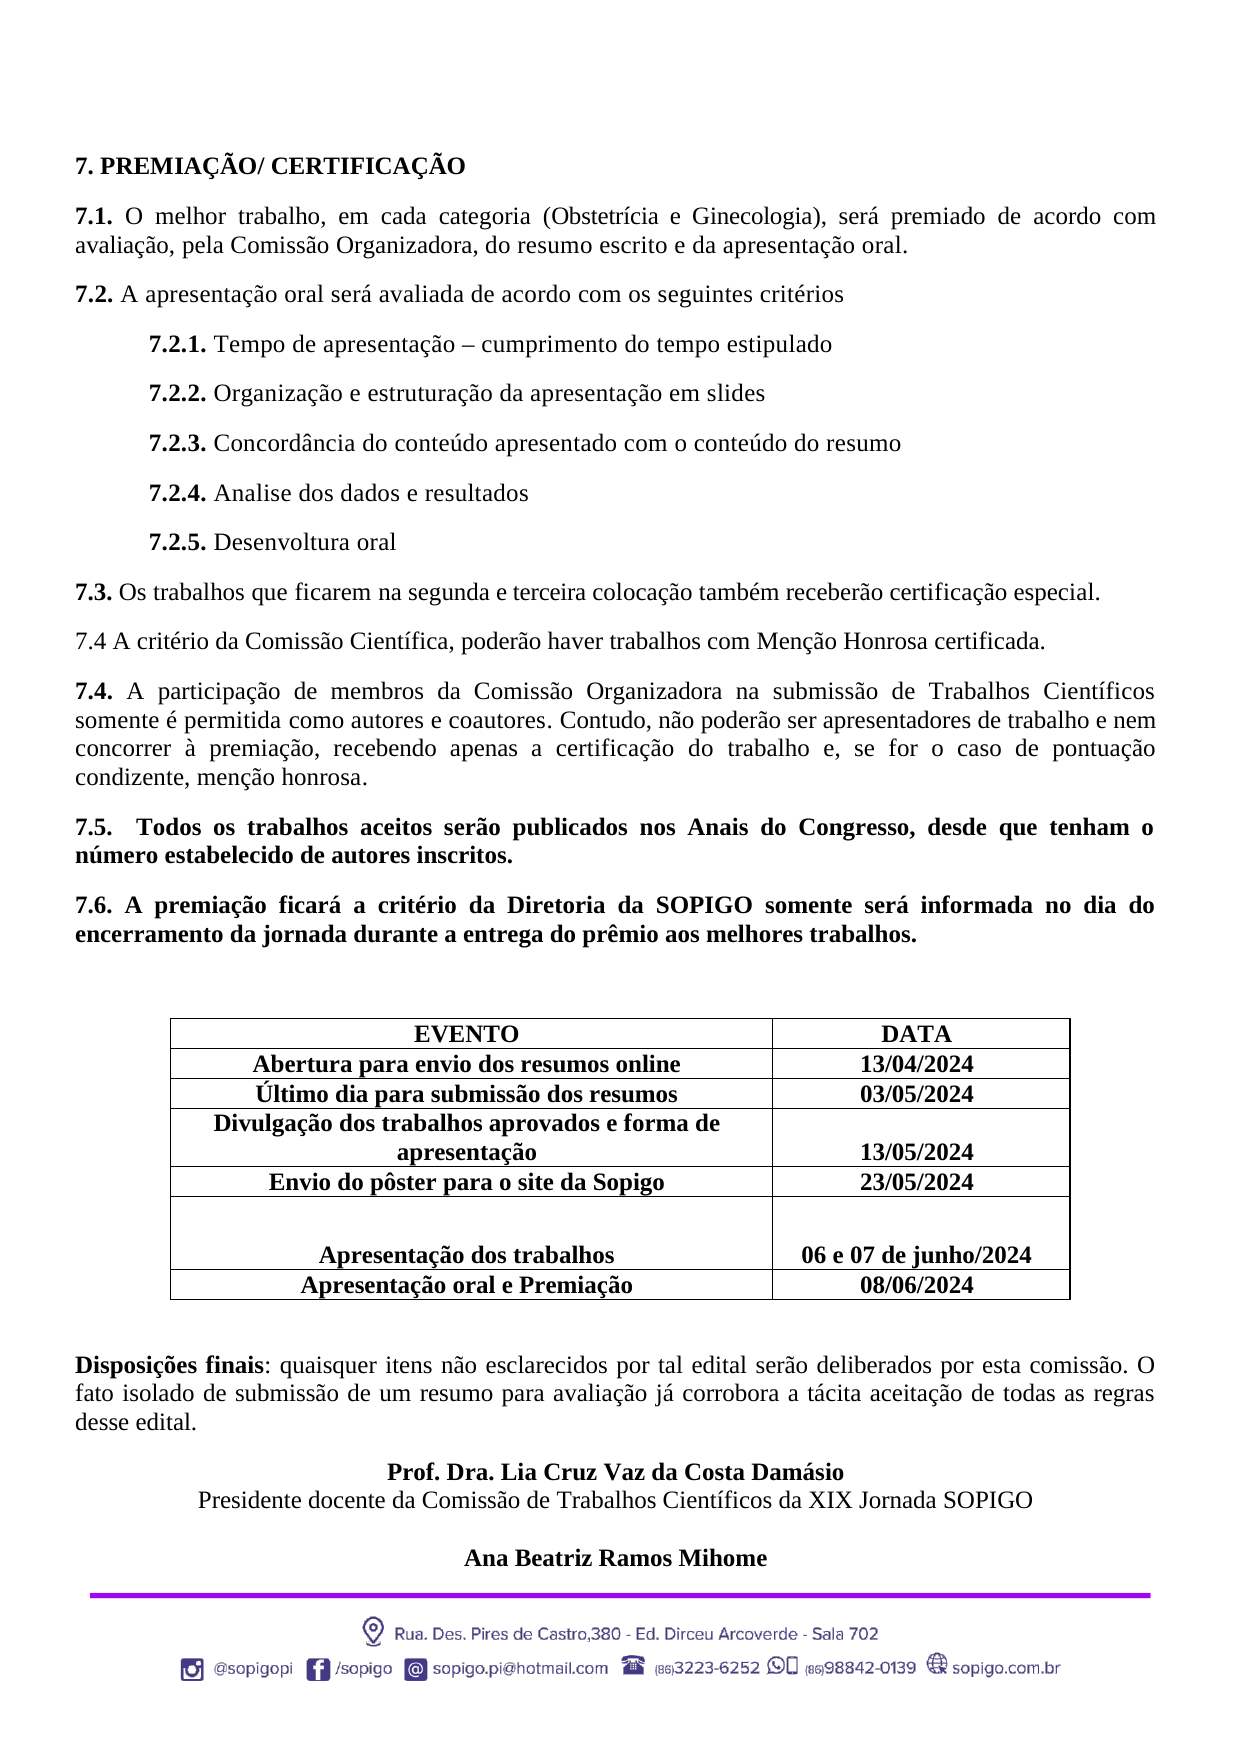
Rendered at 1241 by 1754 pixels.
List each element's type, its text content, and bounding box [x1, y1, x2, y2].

text Ana Beatriz Ramos Mihome [75, 1543, 1156, 1572]
table_cell Abertura para envio dos resumos online [171, 1049, 772, 1078]
text Presidente docente da Comissão de Trabalhos Científicos da XIX Jornada SOPIGO [75, 1486, 1156, 1514]
table_header EVENTO [171, 1019, 772, 1048]
table_cell Apresentação oral e Premiação [171, 1270, 772, 1299]
text 7.4. A participação de membros da Comissão Organizadora na submissão de Trabalhos Científicos somente é permitida como autores e coautores. Contudo, não poderão ser apresentadores de trabalho e nem concorrer à premiação, recebendo apenas a certificação do trabalho e, se for o caso de pontuação condizente, menção honrosa. [75, 676, 1157, 791]
text 7.2.5. Desenvoltura oral [75, 527, 1157, 556]
table_cell 13/04/2024 [773, 1049, 1069, 1078]
text 7.6. A premiação ficará a critério da Diretoria da SOPIGO somente será informada no dia do encerramento da jornada durante a entrega do prêmio aos melhores trabalhos. [75, 890, 1156, 948]
table_cell Último dia para submissão dos resumos [171, 1079, 772, 1107]
text Disposições finais: quaisquer itens não esclarecidos por tal edital serão deliberados por esta comissão. O fato isolado de submissão de um resumo para avaliação já corrobora a tácita aceitação de todas as regras desse edital. [75, 1350, 1156, 1436]
table_header DATA [773, 1019, 1069, 1048]
text 7.3. Os trabalhos que ficarem na segunda e terceira colocação também receberão certificação especial. [75, 577, 1157, 606]
table_cell Apresentação dos trabalhos [171, 1197, 772, 1269]
text 7.2.4. Analise dos dados e resultados [75, 478, 1157, 506]
table_cell Envio do pôster para o site da Sopigo [171, 1167, 772, 1196]
text 7.2.3. Concordância do conteúdo apresentado com o conteúdo do resumo [75, 428, 1157, 457]
picture [89, 1592, 1151, 1681]
text 7.5. Todos os trabalhos aceitos serão publicados nos Anais do Congresso, desde que tenham o número estabelecido de autores inscritos. [75, 812, 1156, 869]
table_cell Divulgação dos trabalhos aprovados e forma de apresentação [171, 1109, 772, 1166]
text 7.2.2. Organização e estruturação da apresentação em slides [75, 378, 1157, 407]
table_cell 06 e 07 de junho/2024 [773, 1197, 1069, 1269]
table_cell 03/05/2024 [773, 1079, 1069, 1107]
text 7. PREMIAÇÃO/ CERTIFICAÇÃO [75, 151, 1165, 180]
text 7.4 A critério da Comissão Científica, poderão haver trabalhos com Menção Honrosa certificada. [75, 626, 1157, 655]
table_cell 23/05/2024 [773, 1167, 1069, 1196]
text Prof. Dra. Lia Cruz Vaz da Costa Damásio [75, 1457, 1156, 1486]
text 7.2.1. Tempo de apresentação – cumprimento do tempo estipulado [75, 329, 1157, 358]
text 7.1. O melhor trabalho, em cada categoria (Obstetrícia e Ginecologia), será premiado de acordo com avaliação, pela Comissão Organizadora, do resumo escrito e da apresentação oral. [75, 201, 1157, 258]
text 7.2. A apresentação oral será avaliada de acordo com os seguintes critérios [75, 279, 1157, 308]
table_cell 13/05/2024 [773, 1109, 1069, 1166]
table_cell 08/06/2024 [773, 1270, 1069, 1299]
